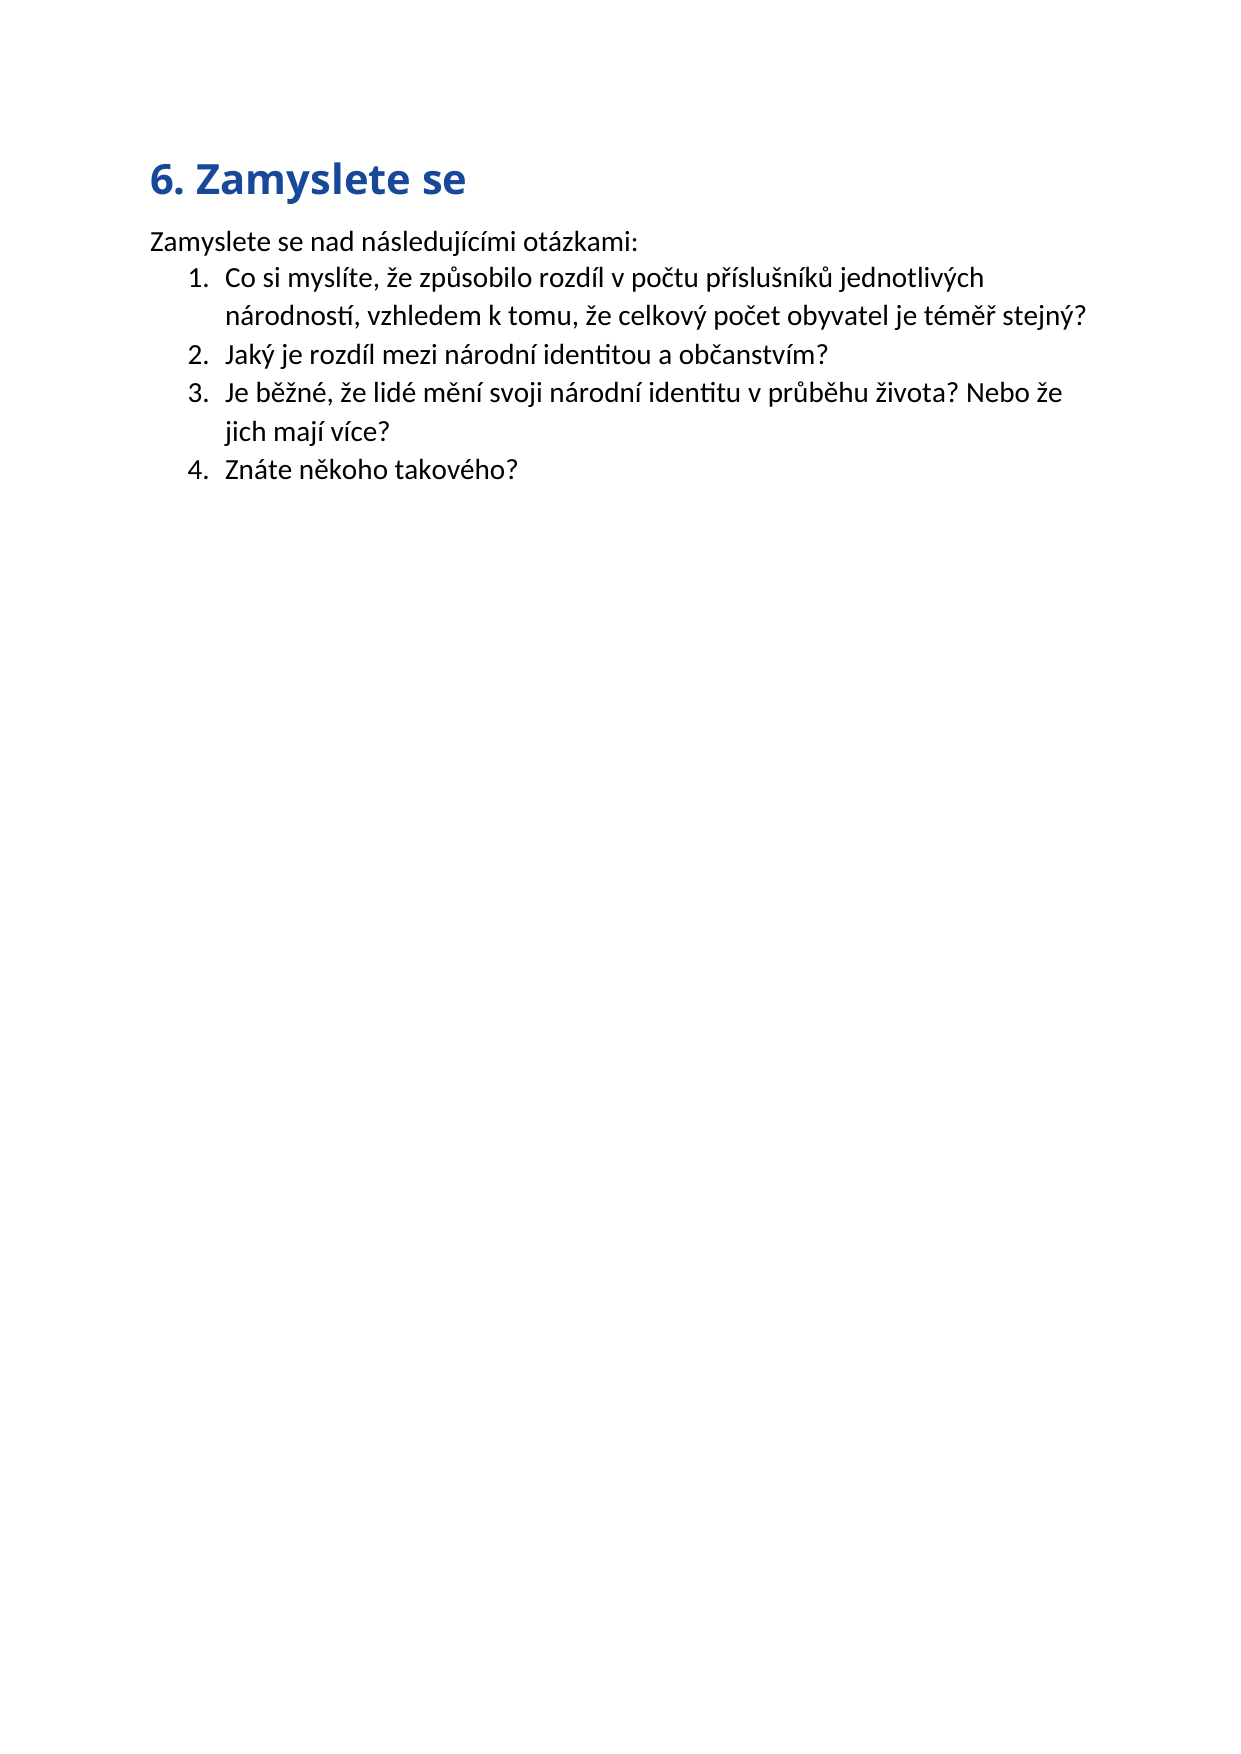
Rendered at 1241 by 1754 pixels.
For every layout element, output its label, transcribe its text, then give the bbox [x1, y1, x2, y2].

list Je běžné, že lidé mění svoji národní identitu v průběhu života? Nebo že jich mají více? [187, 374, 1090, 448]
subtitle 6. Zamyslete se [150, 150, 1090, 207]
list Jaký je rozdíl mezi národní identitou a občanstvím? [187, 336, 1090, 372]
list Co si myslíte, že způsobilo rozdíl v počtu příslušníků jednotlivých národností, vzhledem k tomu, že celkový počet obyvatel je téměř stejný? [187, 259, 1090, 333]
list Znáte někoho takového? [187, 451, 1090, 487]
text Zamyslete se nad následujícími otázkami: [150, 223, 1090, 259]
